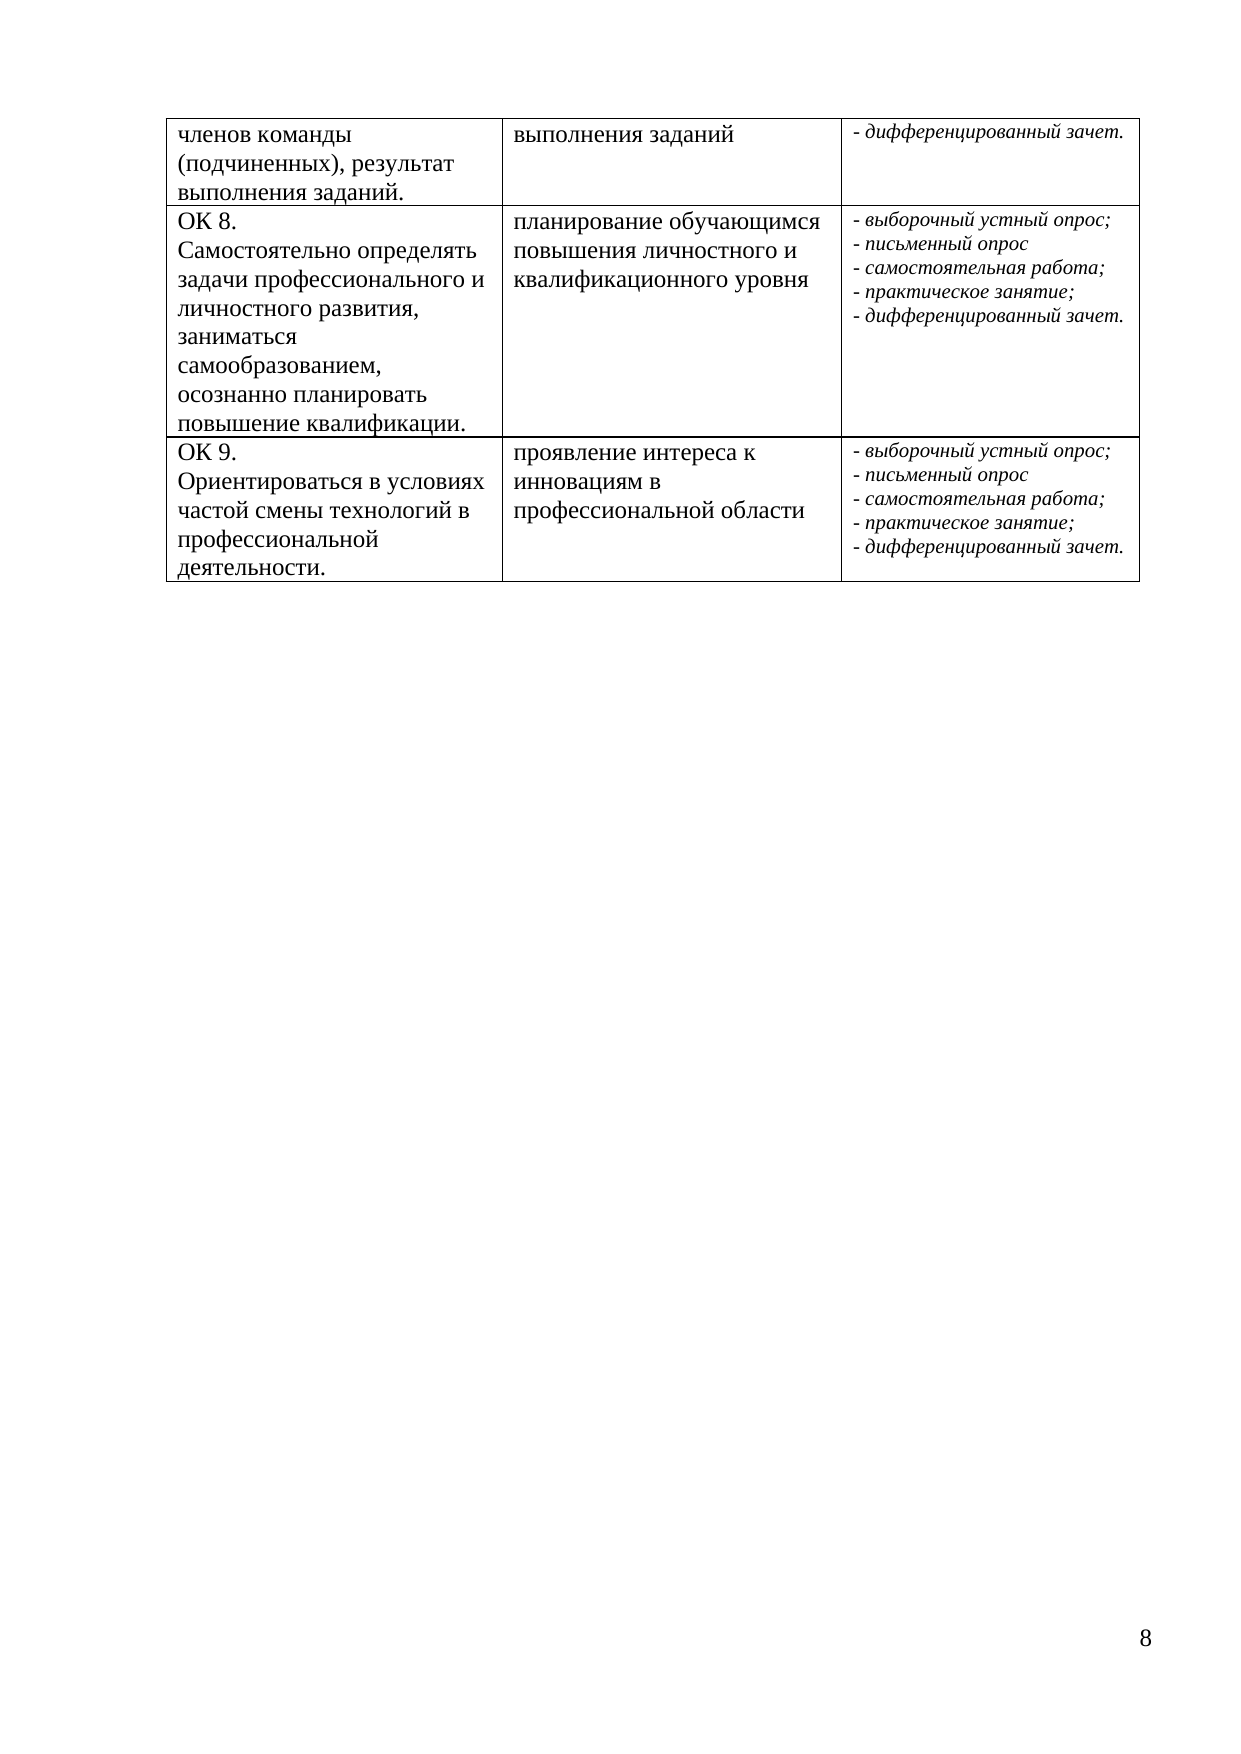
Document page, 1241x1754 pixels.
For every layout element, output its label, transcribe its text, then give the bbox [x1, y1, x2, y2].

table_cell ОК 9. Ориентироваться в условиях частой смены технологий в профессиональной деятельности. [167, 438, 502, 581]
table_cell - выборочный устный опрос; - письменный опрос - самостоятельная работа; - практическое занятие; - дифференцированный зачет. [842, 206, 1139, 436]
table_cell планирование обучающимся повышения личностного и квалификационного уровня [503, 206, 841, 436]
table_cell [503, 119, 841, 205]
table_cell проявление интереса к инновациям в профессиональной области [503, 438, 841, 581]
table_cell ОК 8. Самостоятельно определять задачи профессионального и личностного развития, заниматься самообразованием, осознанно планировать повышение квалификации. [167, 206, 502, 436]
table_cell - выборочный устный опрос; - письменный опрос - самостоятельная работа; - практическое занятие; - дифференцированный зачет. [842, 438, 1139, 581]
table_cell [167, 119, 502, 205]
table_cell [842, 119, 1139, 205]
